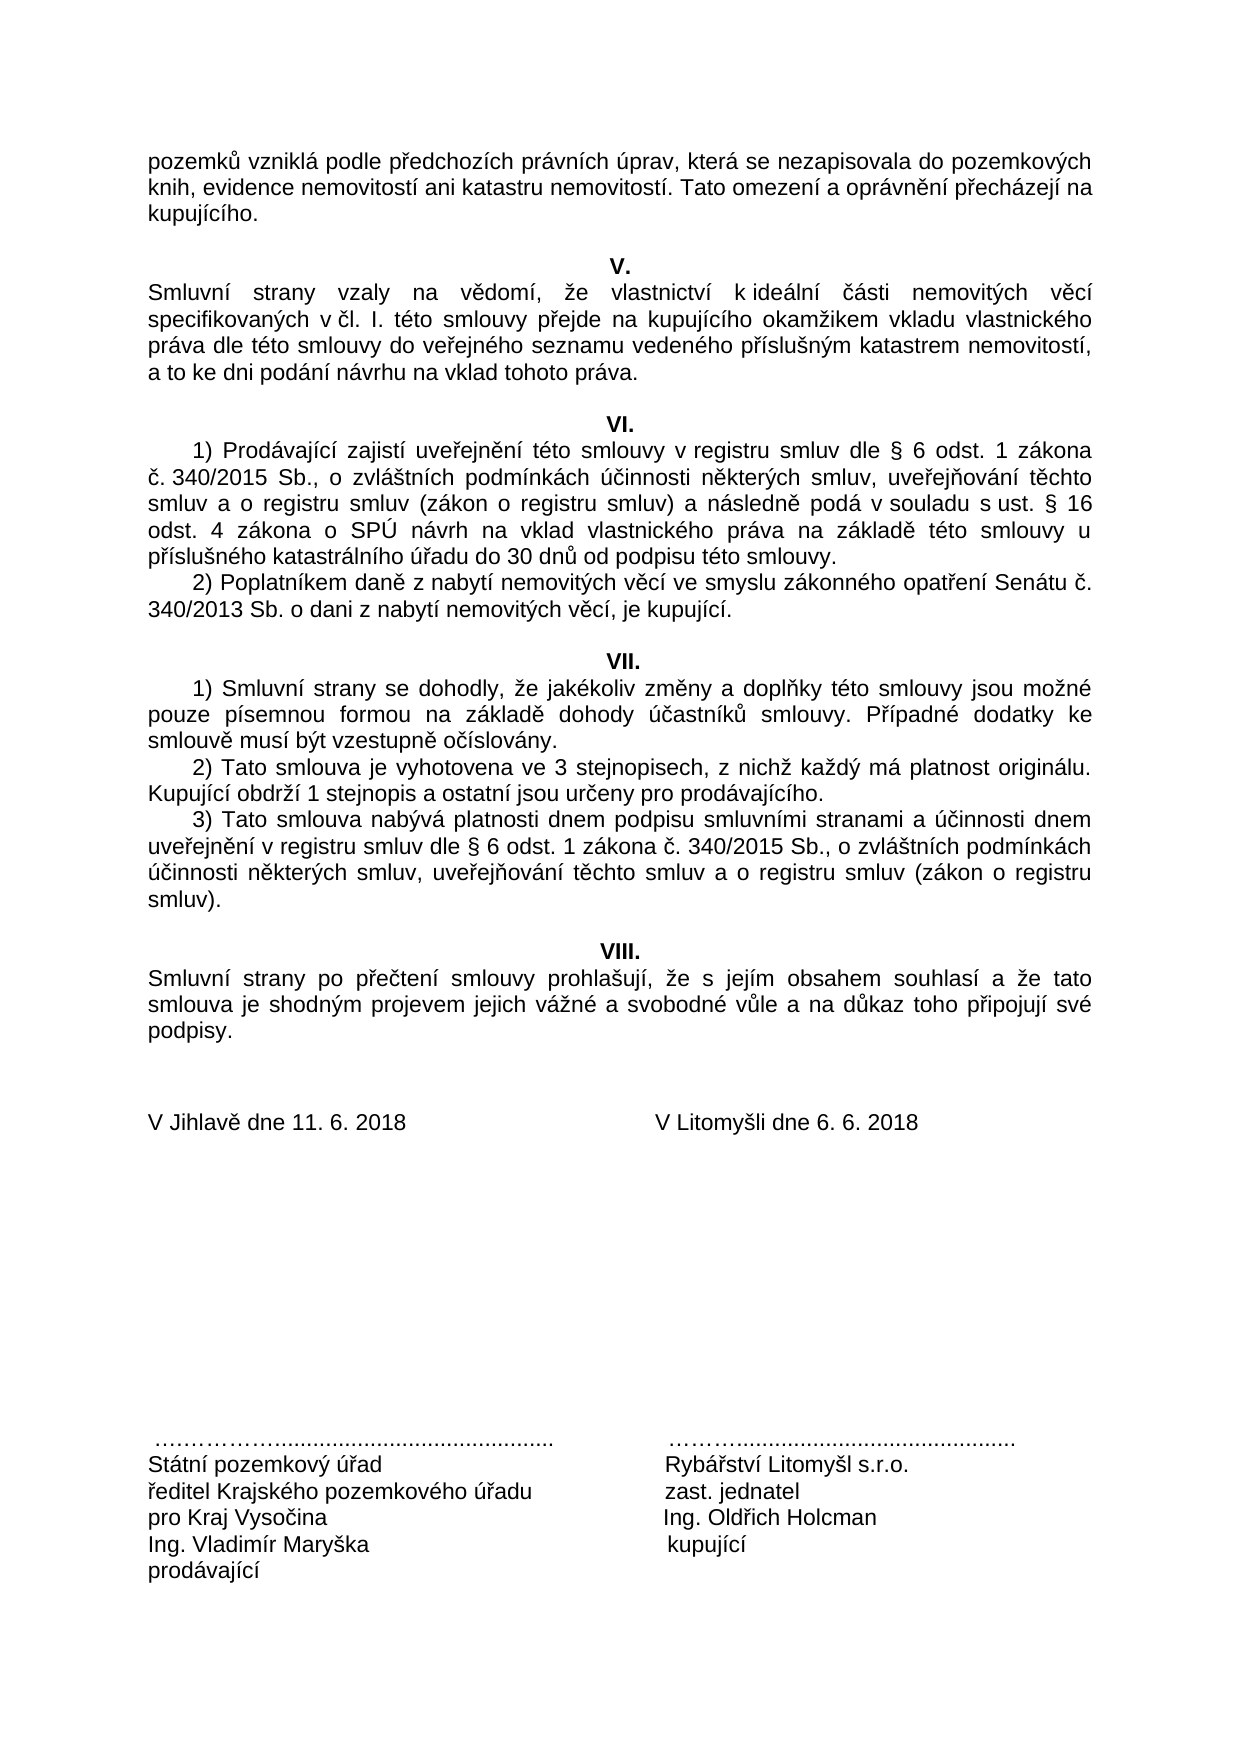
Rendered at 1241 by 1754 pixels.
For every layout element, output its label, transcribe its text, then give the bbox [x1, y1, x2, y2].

text V Jihlavě dne 11. 6. 2018 V Litomyšli dne 6. 6. 2018 [148, 1109, 1093, 1135]
text ředitel Krajského pozemkového úřadu zast. jednatel [148, 1478, 1093, 1504]
text 2) Tato smlouva je vyhotovena ve 3 stejnopisech, z nichž každý má platnost originálu. Kupující obdrží 1 stejnopis a ostatní jsou určeny pro prodávajícího. [148, 754, 1093, 806]
text V. [148, 253, 1093, 279]
text 1) Prodávající zajistí uveřejnění této smlouvy v registru smluv dle § 6 odst. 1 zákona č. 340/2015 Sb., o zvláštních podmínkách účinnosti některých smluv, uveřejňování těchto smluv a o registru smluv (zákon o registru smluv) a následně podá v souladu s ust. § 16 odst. 4 zákona o SPÚ návrh na vklad vlastnického práva na základě této smlouvy u příslušného katastrálního úřadu do 30 dnů od podpisu této smlouvy. [148, 437, 1093, 569]
text Smluvní strany vzaly na vědomí, že vlastnictví k ideální části nemovitých věcí specifikovaných v čl. I. této smlouvy přejde na kupujícího okamžikem vkladu vlastnického práva dle této smlouvy do veřejného seznamu vedeného příslušným katastrem nemovitostí, a to ke dni podání návrhu na vklad tohoto práva. [148, 279, 1093, 385]
text VIII. [148, 938, 1093, 964]
text VII. [148, 648, 1093, 675]
text 2) Poplatníkem daně z nabytí nemovitých věcí ve smyslu zákonného opatření Senátu č. 340/2013 Sb. o dani z nabytí nemovitých věcí, je kupující. [148, 569, 1093, 622]
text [148, 148, 1093, 227]
text ….…………............................................ ………............................................ [148, 1425, 1093, 1451]
text prodávající [148, 1557, 1093, 1583]
text pro Kraj Vysočina Ing. Oldřich Holcman [148, 1504, 1093, 1531]
text Smluvní strany po přečtení smlouvy prohlašují, že s jejím obsahem souhlasí a že tato smlouva je shodným projevem jejich vážné a svobodné vůle a na důkaz toho připojují své podpisy. [148, 964, 1093, 1044]
text VI. [148, 411, 1093, 437]
text 1) Smluvní strany se dohodly, že jakékoliv změny a doplňky této smlouvy jsou možné pouze písemnou formou na základě dohody účastníků smlouvy. Případné dodatky ke smlouvě musí být vzestupně očíslovány. [148, 675, 1093, 754]
text Ing. Vladimír Maryška kupující [148, 1531, 1093, 1557]
text 3) Tato smlouva nabývá platnosti dnem podpisu smluvními stranami a účinnosti dnem uveřejnění v registru smluv dle § 6 odst. 1 zákona č. 340/2015 Sb., o zvláštních podmínkách účinnosti některých smluv, uveřejňování těchto smluv a o registru smluv (zákon o registru smluv). [148, 806, 1093, 912]
text Státní pozemkový úřad Rybářství Litomyšl s.r.o. [148, 1451, 1093, 1478]
